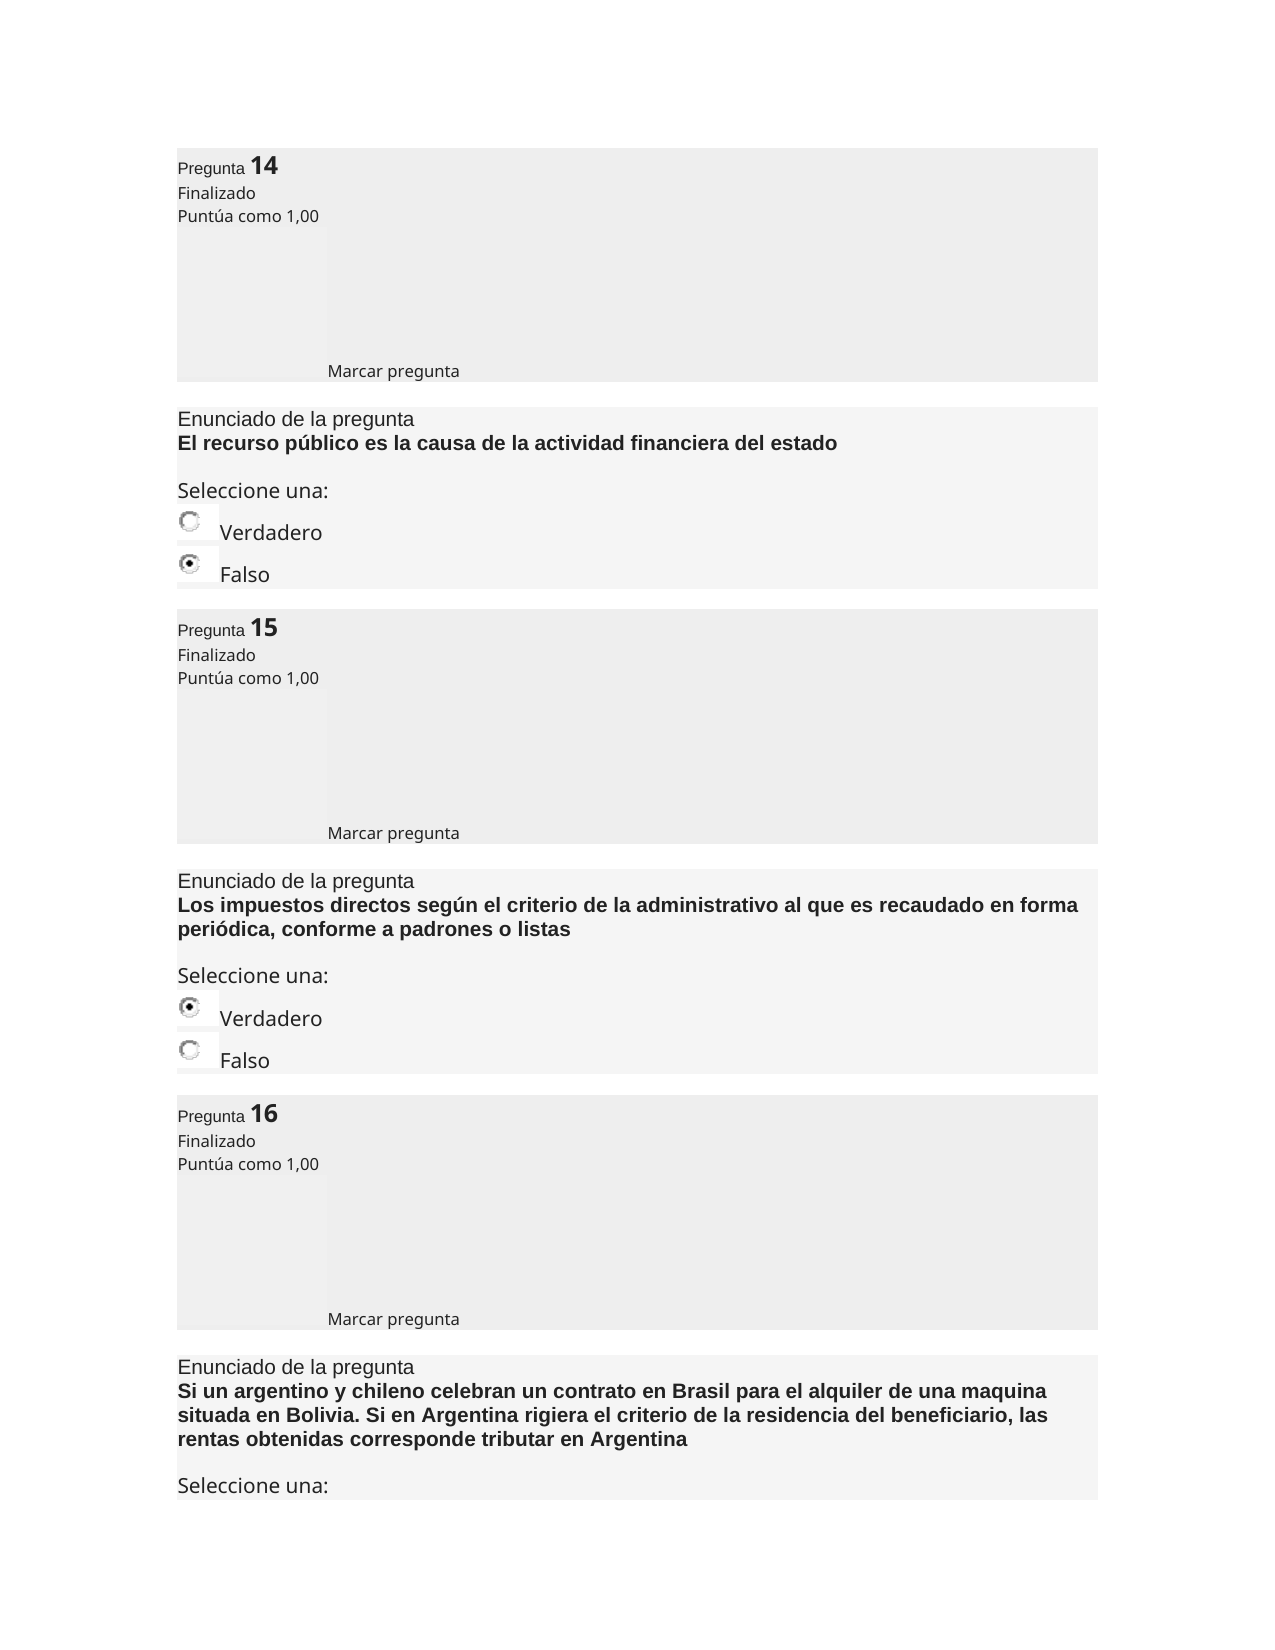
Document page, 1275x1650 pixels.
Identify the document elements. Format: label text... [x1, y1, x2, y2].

text Pregunta 16 [177, 1095, 1098, 1129]
text Marcar pregunta [177, 689, 1098, 844]
text Marcar pregunta [177, 227, 1098, 382]
text El recurso público es la causa de la actividad financiera del estado [177, 431, 1098, 455]
text Finalizado [177, 643, 1098, 666]
text Los impuestos directos según el criterio de la administrativo al que es recaudado en forma periódica, conforme a padrones o listas [177, 893, 1098, 941]
text Seleccione una: [177, 962, 1098, 990]
text Enunciado de la pregunta [177, 407, 1098, 431]
text Finalizado [177, 182, 1098, 204]
text Puntúa como 1,00 [177, 204, 1098, 227]
text Pregunta 15 [177, 609, 1098, 643]
text Enunciado de la pregunta [177, 869, 1098, 893]
text Finalizado [177, 1129, 1098, 1152]
text Verdadero [177, 504, 1098, 546]
text Marcar pregunta [177, 1175, 1098, 1330]
text Seleccione una: [177, 476, 1098, 504]
text Puntúa como 1,00 [177, 666, 1098, 689]
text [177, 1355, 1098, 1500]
text Falso [177, 546, 1098, 589]
text Falso [177, 1032, 1098, 1074]
text Puntúa como 1,00 [177, 1152, 1098, 1175]
text Verdadero [177, 990, 1098, 1032]
text Pregunta 14 [177, 148, 1098, 182]
